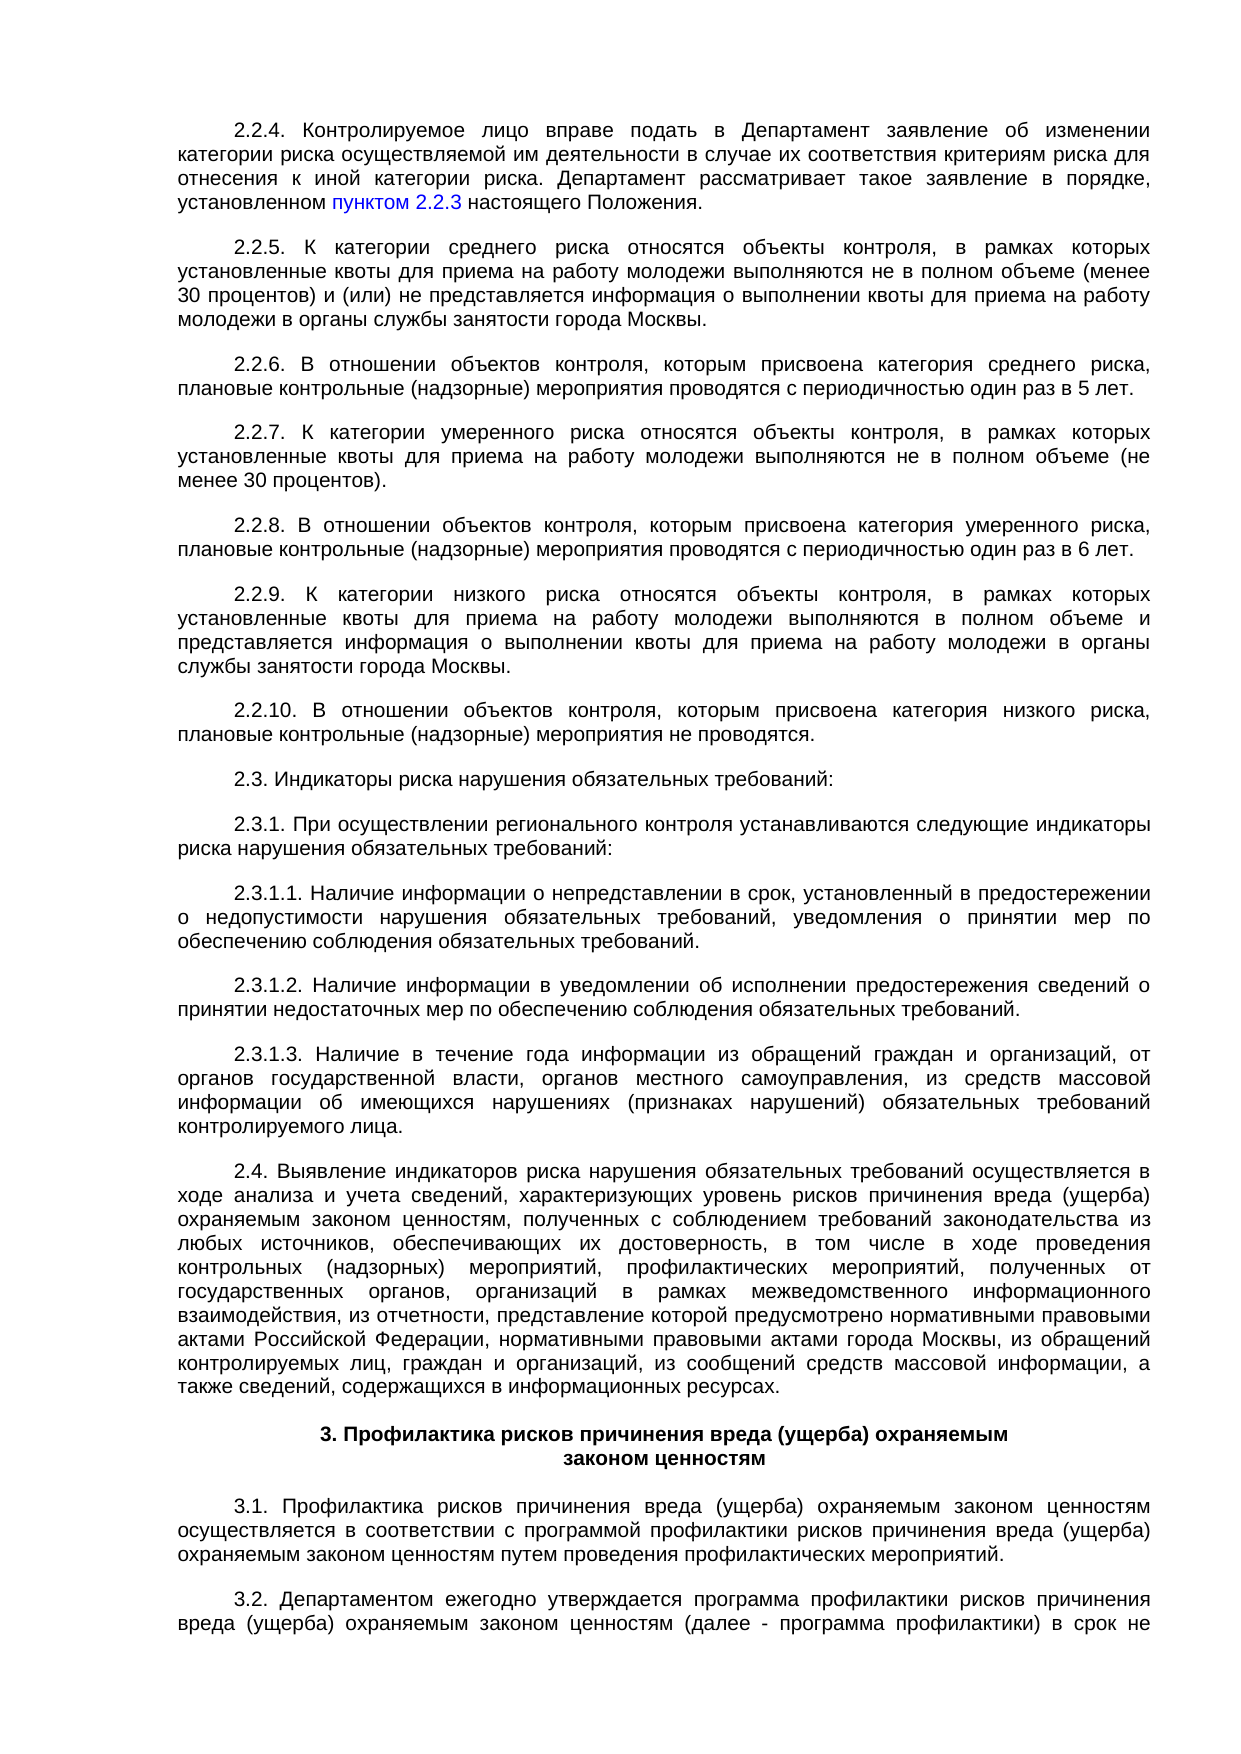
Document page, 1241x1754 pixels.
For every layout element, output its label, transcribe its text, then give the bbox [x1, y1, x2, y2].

text 2.3. Индикаторы риска нарушения обязательных требований: [177, 767, 1152, 791]
text 2.2.8. В отношении объектов контроля, которым присвоена категория умеренного риска, плановые контрольные (надзорные) мероприятия проводятся с периодичностью один раз в 6 лет. [177, 513, 1152, 561]
text 2.2.7. К категории умеренного риска относятся объекты контроля, в рамках которых установленные квоты для приема на работу молодежи выполняются не в полном объеме (не менее 30 процентов). [177, 420, 1152, 492]
title законом ценностям [177, 1446, 1152, 1470]
text 2.2.4. Контролируемое лицо вправе подать в Департамент заявление об изменении категории риска осуществляемой им деятельности в случае их соответствия критериям риска для отнесения к иной категории риска. Департамент рассматривает такое заявление в порядке, установленном пунктом 2.2.3 настоящего Положения. [177, 118, 1152, 214]
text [177, 1587, 1152, 1635]
text 2.2.9. К категории низкого риска относятся объекты контроля, в рамках которых установленные квоты для приема на работу молодежи выполняются в полном объеме и представляется информация о выполнении квоты для приема на работу молодежи в органы службы занятости города Москвы. [177, 582, 1152, 677]
text 2.3.1.1. Наличие информации о непредставлении в срок, установленный в предостережении о недопустимости нарушения обязательных требований, уведомления о принятии мер по обеспечению соблюдения обязательных требований. [177, 881, 1152, 952]
text 2.2.5. К категории среднего риска относятся объекты контроля, в рамках которых установленные квоты для приема на работу молодежи выполняются не в полном объеме (менее 30 процентов) и (или) не представляется информация о выполнении квоты для приема на работу молодежи в органы службы занятости города Москвы. [177, 235, 1152, 331]
text 2.2.10. В отношении объектов контроля, которым присвоена категория низкого риска, плановые контрольные (надзорные) мероприятия не проводятся. [177, 698, 1152, 746]
text 2.4. Выявление индикаторов риска нарушения обязательных требований осуществляется в ходе анализа и учета сведений, характеризующих уровень рисков причинения вреда (ущерба) охраняемым законом ценностям, полученных с соблюдением требований законодательства из любых источников, обеспечивающих их достоверность, в том числе в ходе проведения контрольных (надзорных) мероприятий, профилактических мероприятий, полученных от государственных органов, организаций в рамках межведомственного информационного взаимодействия, из отчетности, представление которой предусмотрено нормативными правовыми актами Российской Федерации, нормативными правовыми актами города Москвы, из обращений контролируемых лиц, граждан и организаций, из сообщений средств массовой информации, а также сведений, содержащихся в информационных ресурсах. [177, 1159, 1152, 1398]
text 2.3.1.3. Наличие в течение года информации из обращений граждан и организаций, от органов государственной власти, органов местного самоуправления, из средств массовой информации об имеющихся нарушениях (признаках нарушений) обязательных требований контролируемого лица. [177, 1042, 1152, 1138]
text 2.2.6. В отношении объектов контроля, которым присвоена категория среднего риска, плановые контрольные (надзорные) мероприятия проводятся с периодичностью один раз в 5 лет. [177, 351, 1152, 399]
text 2.3.1.2. Наличие информации в уведомлении об исполнении предостережения сведений о принятии недостаточных мер по обеспечению соблюдения обязательных требований. [177, 973, 1152, 1021]
text 3.1. Профилактика рисков причинения вреда (ущерба) охраняемым законом ценностям осуществляется в соответствии с программой профилактики рисков причинения вреда (ущерба) охраняемым законом ценностям путем проведения профилактических мероприятий. [177, 1494, 1152, 1566]
title 3. Профилактика рисков причинения вреда (ущерба) охраняемым [177, 1422, 1152, 1446]
text 2.3.1. При осуществлении регионального контроля устанавливаются следующие индикаторы риска нарушения обязательных требований: [177, 812, 1152, 860]
